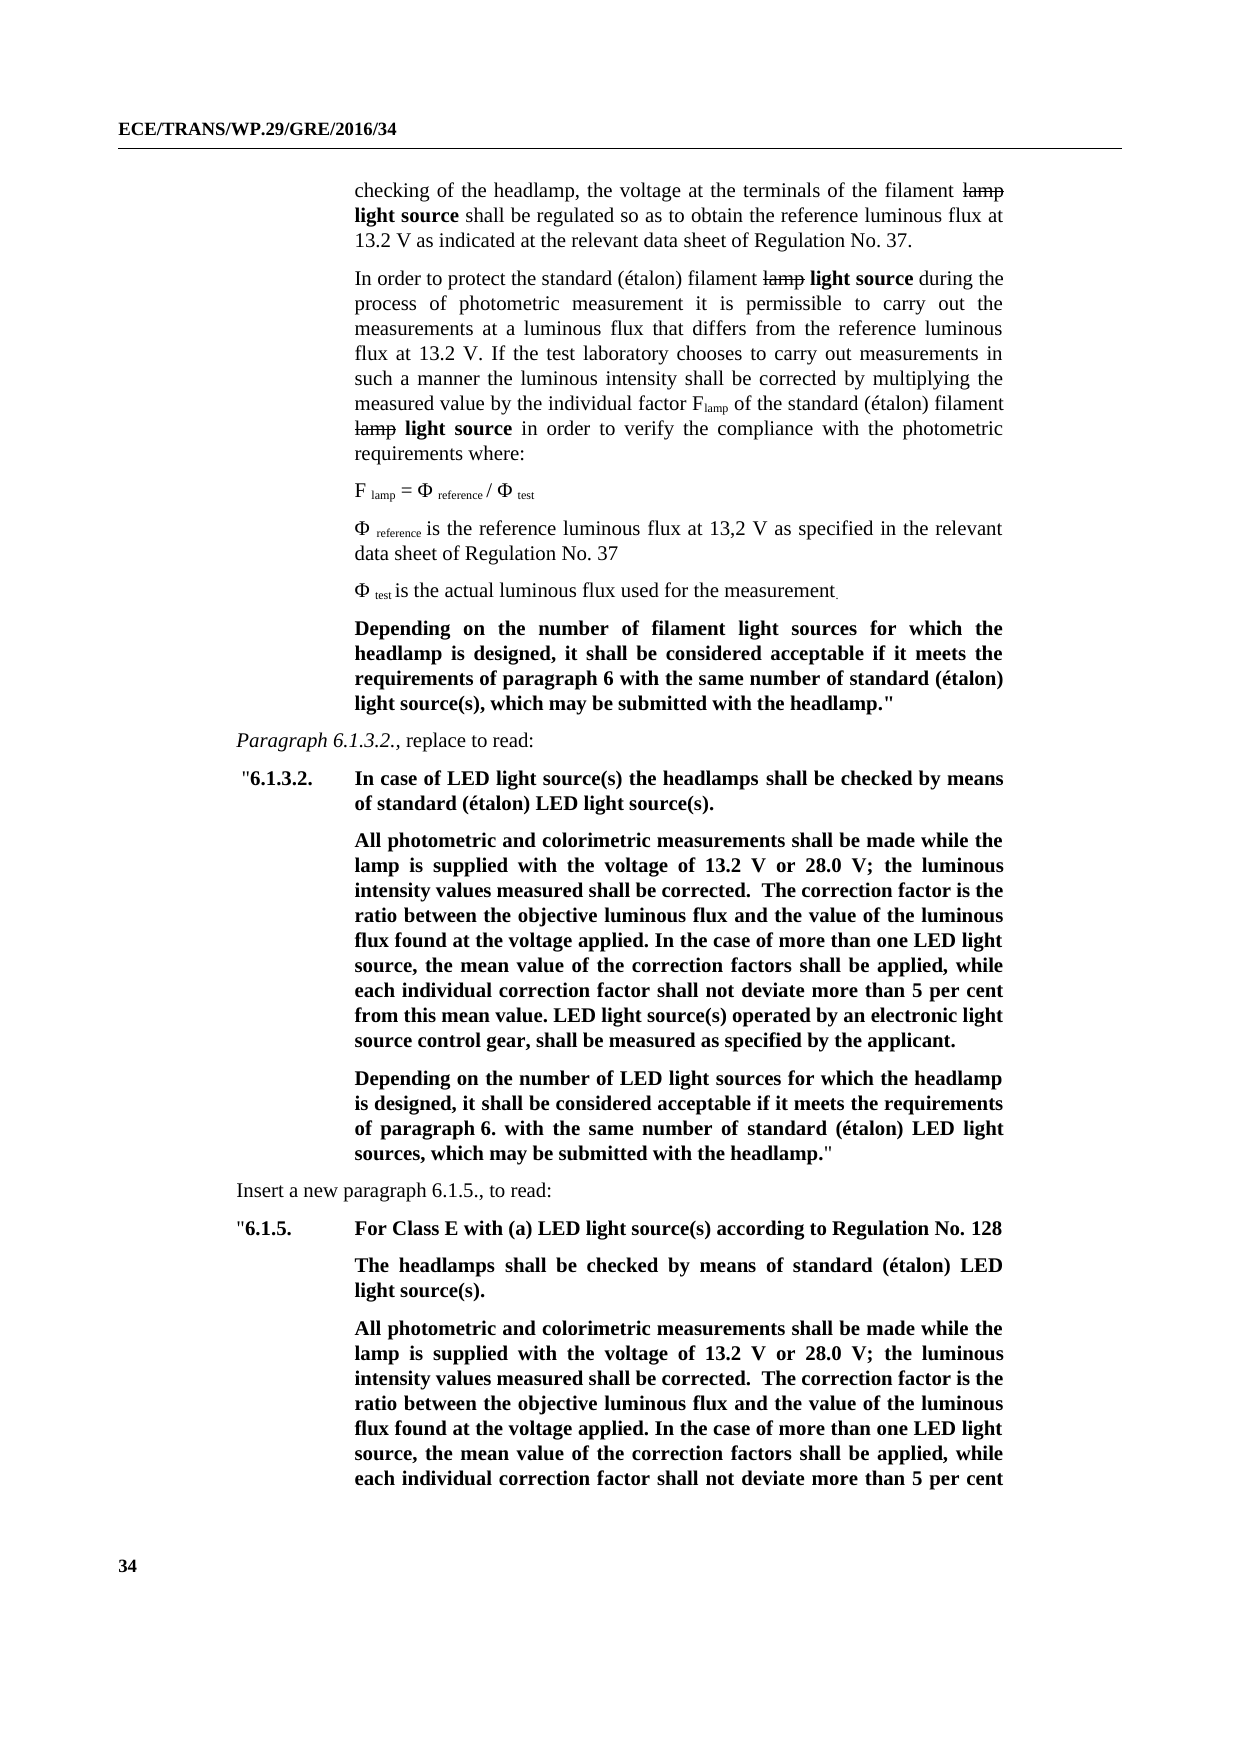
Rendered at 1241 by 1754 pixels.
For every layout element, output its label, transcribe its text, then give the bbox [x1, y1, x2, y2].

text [236, 177, 1004, 252]
text "6.1.5. For Class E with (a) LED light source(s) according to Regulation No. 128 [236, 1215, 1004, 1240]
text Depending on the number of LED light sources for which the headlamp is designed, it shall be considered acceptable if it meets the requirements of paragraph 6. with the same number of standard (étalon) LED light sources, which may be submitted with the headlamp." [236, 1065, 1004, 1165]
text Φ test is the actual luminous flux used for the measurement. [354, 577, 1004, 602]
text Depending on the number of filament light sources for which the headlamp is designed, it shall be considered acceptable if it meets the requirements of paragraph 6 with the same number of standard (étalon) light source(s), which may be submitted with the headlamp." [354, 615, 1004, 715]
text Φ reference is the reference luminous flux at 13,2 V as specified in the relevant data sheet of Regulation No. 37 [354, 515, 1004, 565]
text Insert a new paragraph 6.1.5., to read: [236, 1177, 1004, 1202]
text The headlamps shall be checked by means of standard (étalon) LED light source(s). [354, 1252, 1004, 1302]
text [236, 1315, 1004, 1490]
text F lamp = Φ reference / Φ test [354, 477, 1004, 502]
text In order to protect the standard (étalon) filament lamp light source during the process of photometric measurement it is permissible to carry out the measurements at a luminous flux that differs from the reference luminous flux at 13.2 V. If the test laboratory chooses to carry out measurements in such a manner the luminous intensity shall be corrected by multiplying the measured value by the individual factor Flamp of the standard (étalon) filament lamp light source in order to verify the compliance with the photometric requirements where: [354, 265, 1004, 465]
text "6.1.3.2. In case of LED light source(s) the headlamps shall be checked by means of standard (étalon) LED light source(s). [236, 765, 1004, 815]
text Paragraph 6.1.3.2., replace to read: [236, 727, 1004, 752]
